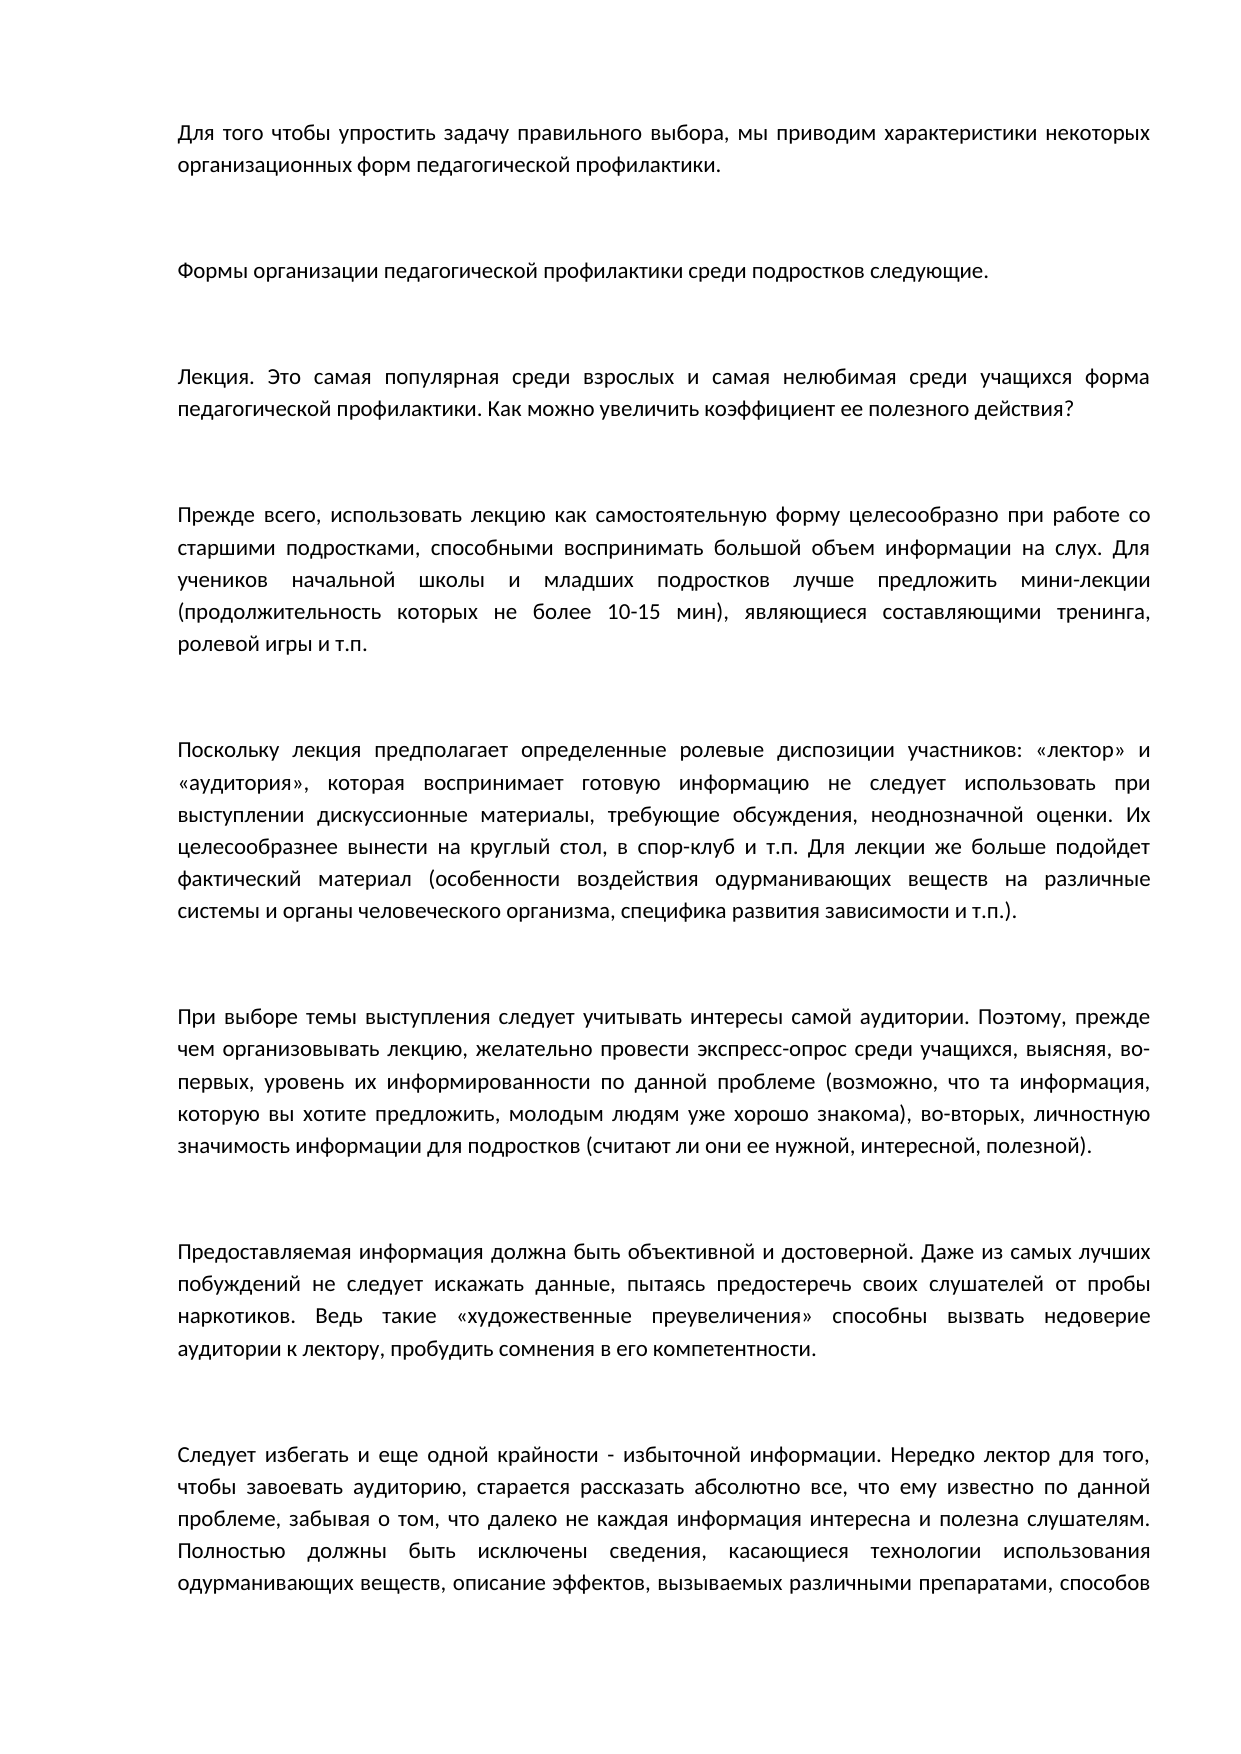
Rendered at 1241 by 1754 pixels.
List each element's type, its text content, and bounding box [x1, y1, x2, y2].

text Для того чтобы упростить задачу правильного выбора, мы приводим характеристики некоторых организационных форм педагогической профилактики. [177, 118, 1152, 178]
text Лекция. Это самая популярная среди взрослых и самая нелюбимая среди учащихся форма педагогической профилактики. Как можно увеличить коэффициент ее полезного действия? [177, 362, 1152, 423]
text Поскольку лекция предполагает определенные ролевые диспозиции участников: «лектор» и «аудитория», которая воспринимает готовую информацию не следует использовать при выступлении дискуссионные материалы, требующие обсуждения, неоднозначной оценки. Их целесообразнее вынести на круглый стол, в спор-клуб и т.п. Для лекции же больше подойдет фактический материал (особенности воздействия одурманивающих веществ на различные системы и органы человеческого организма, специфика развития зависимости и т.п.). [177, 735, 1152, 924]
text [177, 1440, 1152, 1597]
text Формы организации педагогической профилактики среди подростков следующие. [177, 256, 1152, 284]
text При выборе темы выступления следует учитывать интересы самой аудитории. Поэтому, прежде чем организовывать лекцию, желательно провести экспресс-опрос среди учащихся, выясняя, во-первых, уровень их информированности по данной проблеме (возможно, что та информация, которую вы хотите предложить, молодым людям уже хорошо знакома), во-вторых, личностную значимость информации для подростков (считают ли они ее нужной, интересной, полезной). [177, 1002, 1152, 1159]
text Предоставляемая информация должна быть объективной и достоверной. Даже из самых лучших побуждений не следует искажать данные, пытаясь предостеречь своих слушателей от пробы наркотиков. Ведь такие «художественные преувеличения» способны вызвать недоверие аудитории к лектору, пробудить сомнения в его компетентности. [177, 1237, 1152, 1362]
text Прежде всего, использовать лекцию как самостоятельную форму целесообразно при работе со старшими подростками, способными воспринимать большой объем информации на слух. Для учеников начальной школы и младших подростков лучше предложить мини-лекции (продолжительность которых не более 10-15 мин), являющиеся составляющими тренинга, ролевой игры и т.п. [177, 501, 1152, 657]
